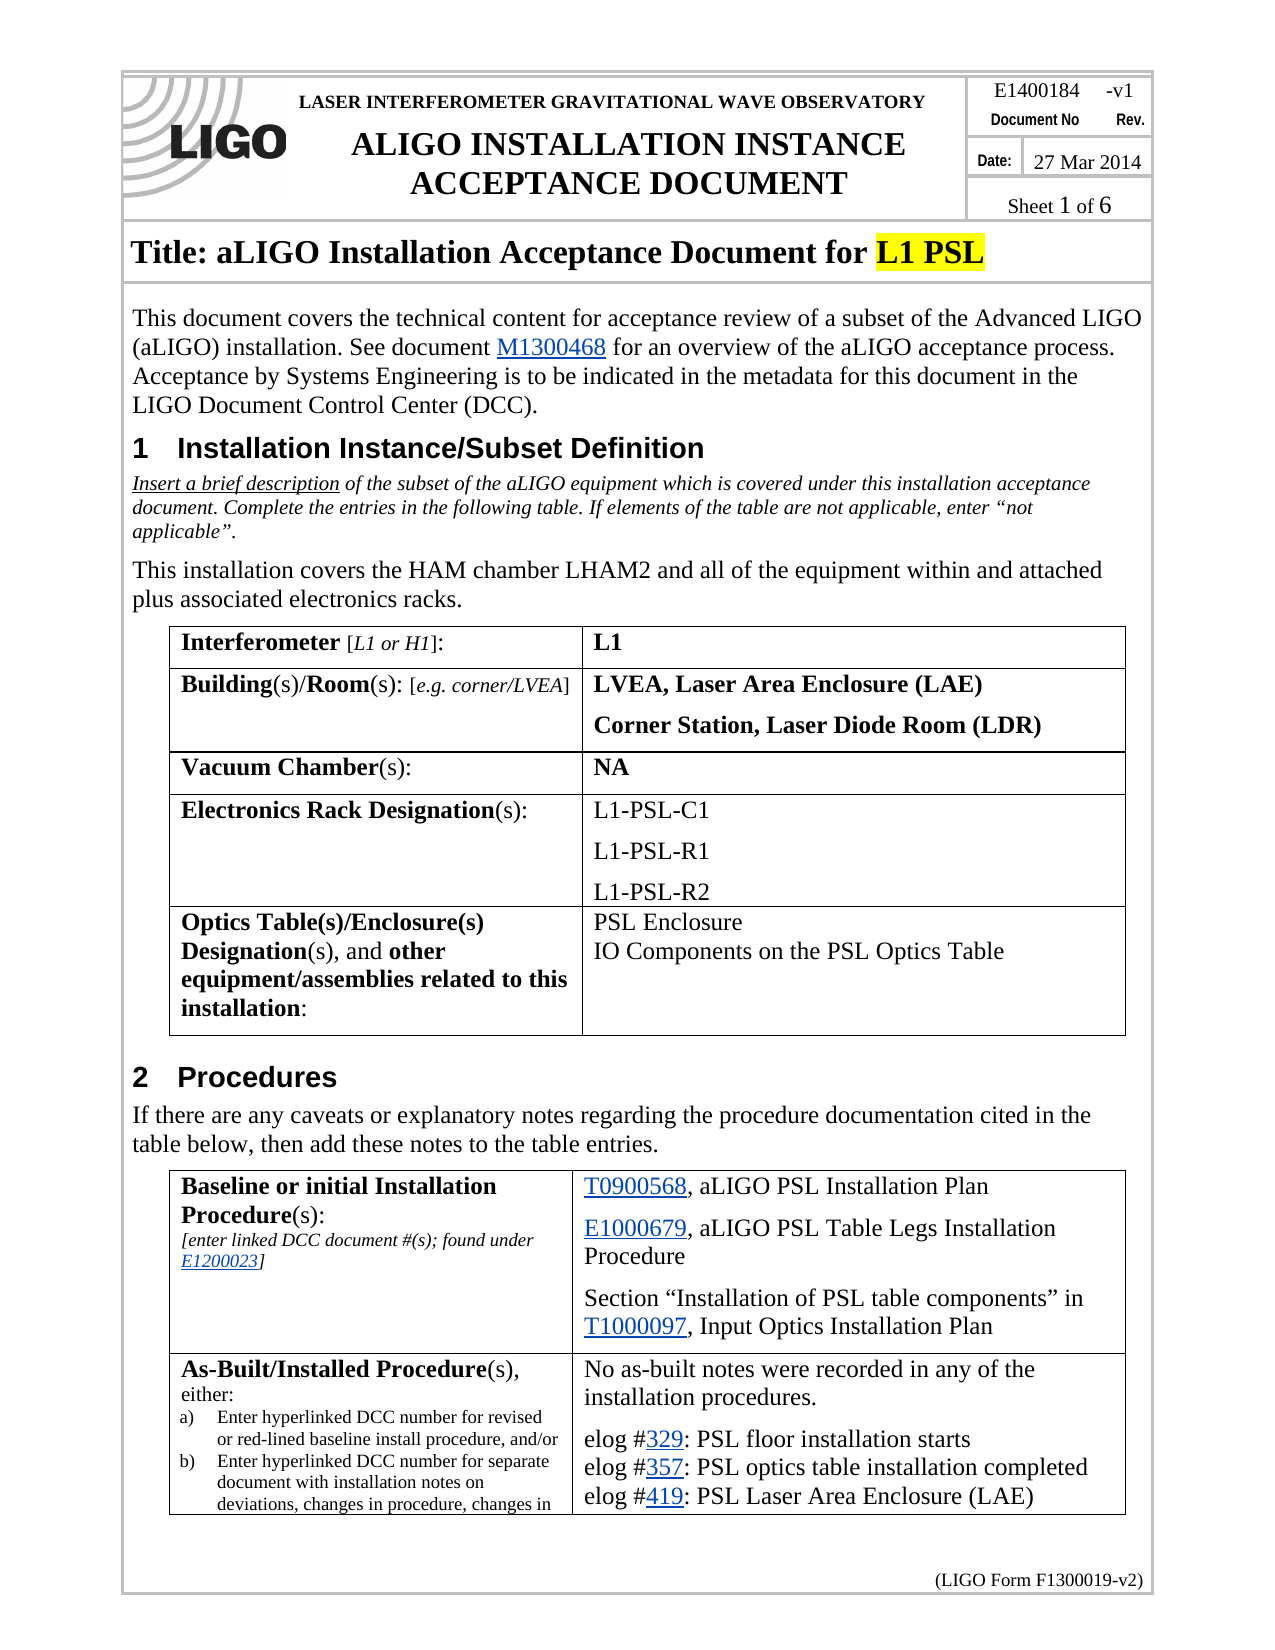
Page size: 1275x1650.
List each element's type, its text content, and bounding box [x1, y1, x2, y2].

table_cell PSL Enclosure IO Components on the PSL Optics Table [583, 907, 1125, 1034]
text If there are any caveats or explanatory notes regarding the procedure documentation cited in the table below, then add these notes to the table entries. [132, 1100, 1143, 1158]
text Insert a brief description of the subset of the aLIGO equipment which is covered under this installation acceptance document. Complete the entries in the following table. If elements of the table are not applicable, enter “not applicable”. [132, 471, 1143, 543]
table_cell Electronics Rack Designation(s): [170, 795, 582, 906]
text This installation covers the HAM chamber LHAM2 and all of the equipment within and attached plus associated electronics racks. [132, 556, 1143, 613]
table_header Baseline or initial Installation Procedure(s): [enter linked DCC document #(s); found under E1200023] [170, 1171, 572, 1353]
table_header Interferometer [L1 or H1]: [170, 627, 582, 668]
picture [123, 78, 286, 198]
table_cell Building(s)/Room(s): [e.g. corner/LVEA] [170, 669, 582, 751]
table_cell L1-PSL-C1 L1-PSL-R1 L1-PSL-R2 [583, 795, 1125, 906]
table_cell LVEA, Laser Area Enclosure (LAE) Corner Station, Laser Diode Room (LDR) [583, 669, 1125, 751]
table_header L1 [583, 627, 1125, 668]
table_cell Vacuum Chamber(s): [170, 753, 582, 794]
subtitle Installation Instance/Subset Definition [132, 431, 1143, 464]
subtitle Procedures [132, 1061, 1143, 1094]
table_cell Optics Table(s)/Enclosure(s) Designation(s), and other equipment/assemblies related to this installation: [170, 907, 582, 1034]
text This document covers the technical content for acceptance review of a subset of the Advanced LIGO (aLIGO) installation. See document M1300468 for an overview of the aLIGO acceptance process. Acceptance by Systems Engineering is to be indicated in the metadata for this document in the LIGO Document Control Center (DCC). [132, 303, 1143, 418]
table_header T0900568, aLIGO PSL Installation Plan E1000679, aLIGO PSL Table Legs Installation Procedure Section “Installation of PSL table components” in T1000097, Input Optics Installation Plan [573, 1171, 1125, 1353]
table_cell NA [583, 753, 1125, 794]
